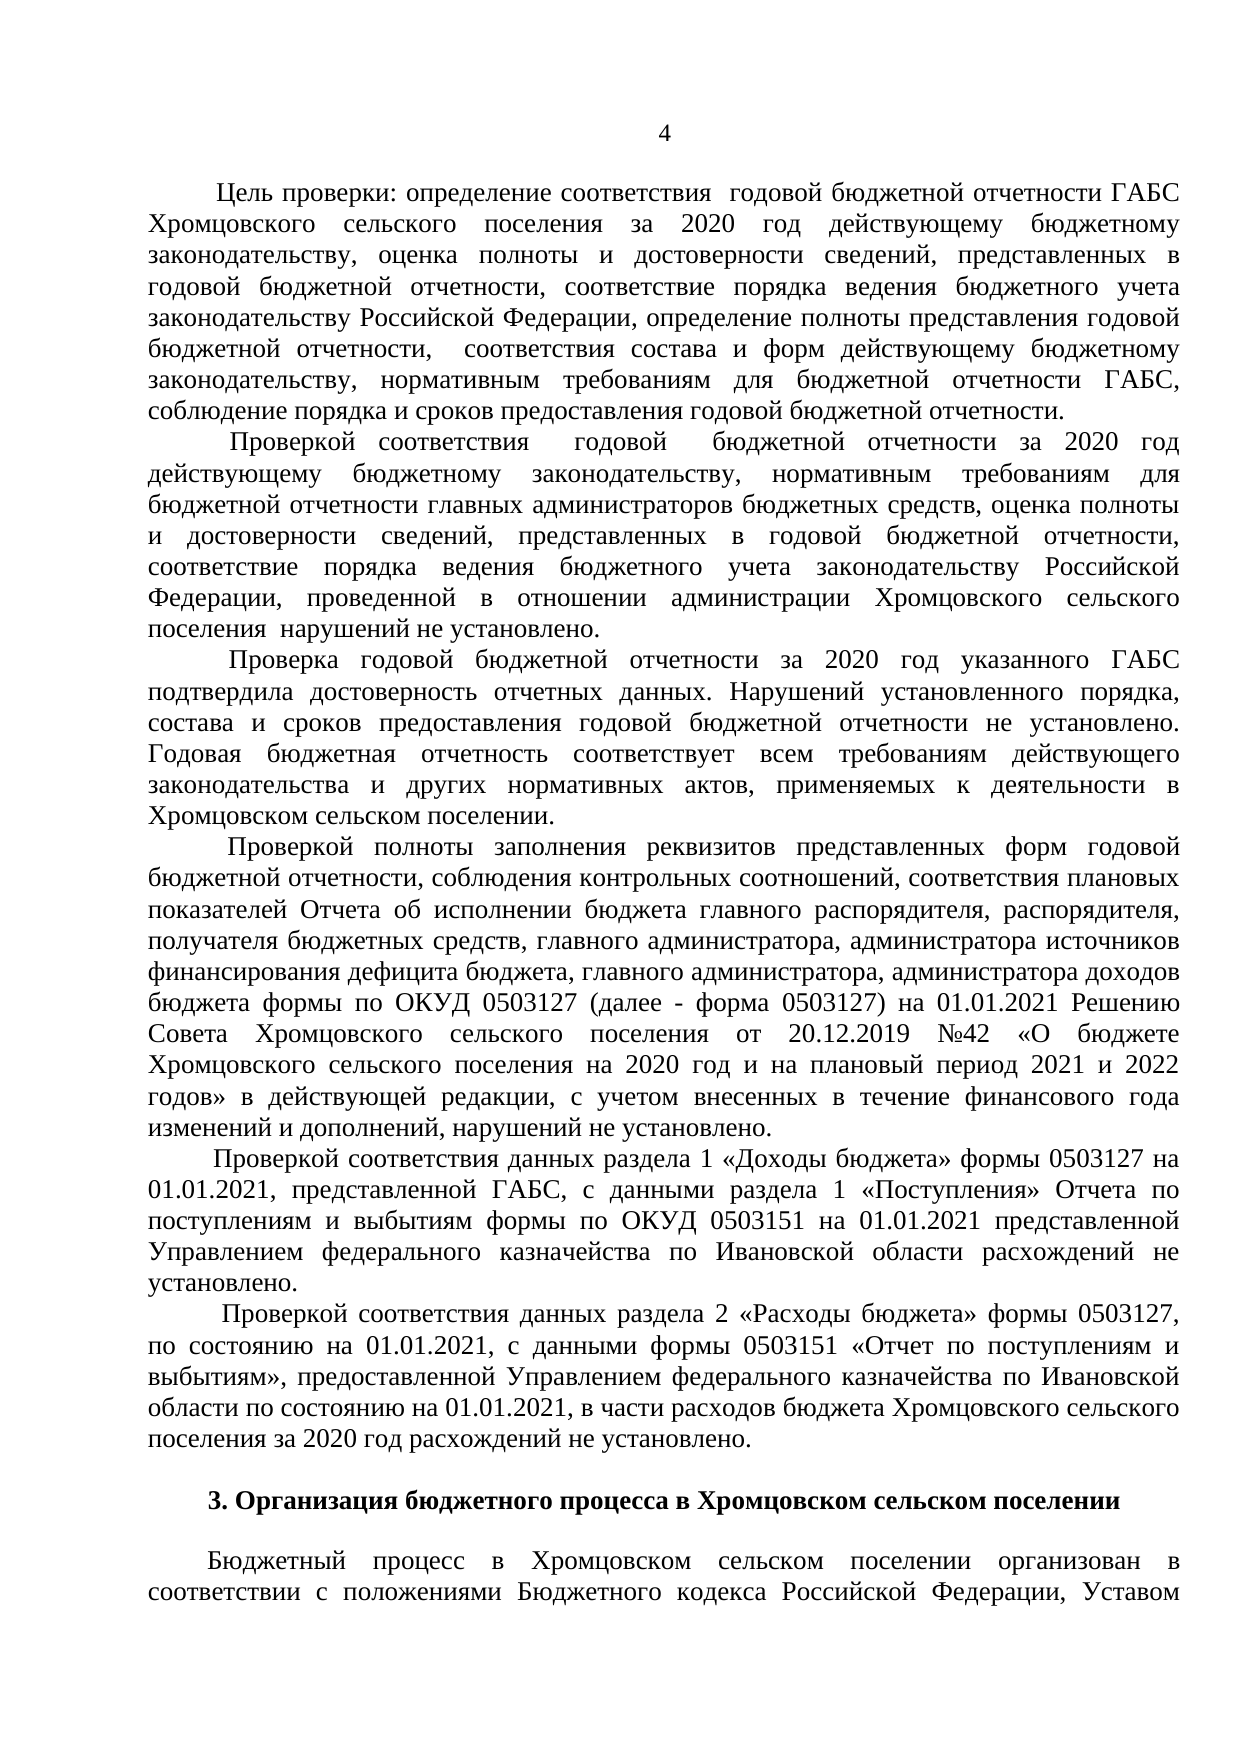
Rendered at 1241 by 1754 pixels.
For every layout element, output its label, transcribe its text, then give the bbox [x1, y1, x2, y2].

text Проверкой соответствия данных раздела 1 «Доходы бюджета» формы 0503127 на 01.01.2021, представленной ГАБС, с данными раздела 1 «Поступления» Отчета по поступлениям и выбытиям формы по ОКУД 0503151 на 01.01.2021 представленной Управлением федерального казначейства по Ивановской области расхождений не установлено. [148, 1142, 1181, 1298]
text 3. Организация бюджетного процесса в Хромцовском сельском поселении [148, 1484, 1181, 1516]
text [148, 1544, 1181, 1607]
text Цель проверки: определение соответствия годовой бюджетной отчетности ГАБС Хромцовского сельского поселения за 2020 год действующему бюджетному законодательству, оценка полноты и достоверности сведений, представленных в годовой бюджетной отчетности, соответствие порядка ведения бюджетного учета законодательству Российской Федерации, определение полноты представления годовой бюджетной отчетности, соответствия состава и форм действующему бюджетному законодательству, нормативным требованиям для бюджетной отчетности ГАБС, соблюдение порядка и сроков предоставления годовой бюджетной отчетности. [148, 176, 1181, 426]
text Проверкой соответствия годовой бюджетной отчетности за 2020 год действующему бюджетному законодательству, нормативным требованиям для бюджетной отчетности главных администраторов бюджетных средств, оценка полноты и достоверности сведений, представленных в годовой бюджетной отчетности, соответствие порядка ведения бюджетного учета законодательству Российской Федерации, проведенной в отношении администрации Хромцовского сельского поселения нарушений не установлено. [148, 426, 1181, 643]
text Проверка годовой бюджетной отчетности за 2020 год указанного ГАБС подтвердила достоверность отчетных данных. Нарушений установленного порядка, состава и сроков предоставления годовой бюджетной отчетности не установлено. Годовая бюджетная отчетность соответствует всем требованиям действующего законодательства и других нормативных актов, применяемых к деятельности в Хромцовском сельском поселении. [148, 643, 1181, 830]
text Проверкой полноты заполнения реквизитов представленных форм годовой бюджетной отчетности, соблюдения контрольных соотношений, соответствия плановых показателей Отчета об исполнении бюджета главного распорядителя, распорядителя, получателя бюджетных средств, главного администратора, администратора источников финансирования дефицита бюджета, главного администратора, администратора доходов бюджета формы по ОКУД 0503127 (далее - форма 0503127) на 01.01.2021 Решению Совета Хромцовского сельского поселения от 20.12.2019 №42 «О бюджете Хромцовского сельского поселения на 2020 год и на плановый период 2021 и 2022 годов» в действующей редакции, с учетом внесенных в течение финансового года изменений и дополнений, нарушений не установлено. [148, 830, 1181, 1142]
text Проверкой соответствия данных раздела 2 «Расходы бюджета» формы 0503127, по состоянию на 01.01.2021, с данными формы 0503151 «Отчет по поступлениям и выбытиям», предоставленной Управлением федерального казначейства по Ивановской области по состоянию на 01.01.2021, в части расходов бюджета Хромцовского сельского поселения за 2020 год расхождений не установлено. [148, 1298, 1181, 1453]
